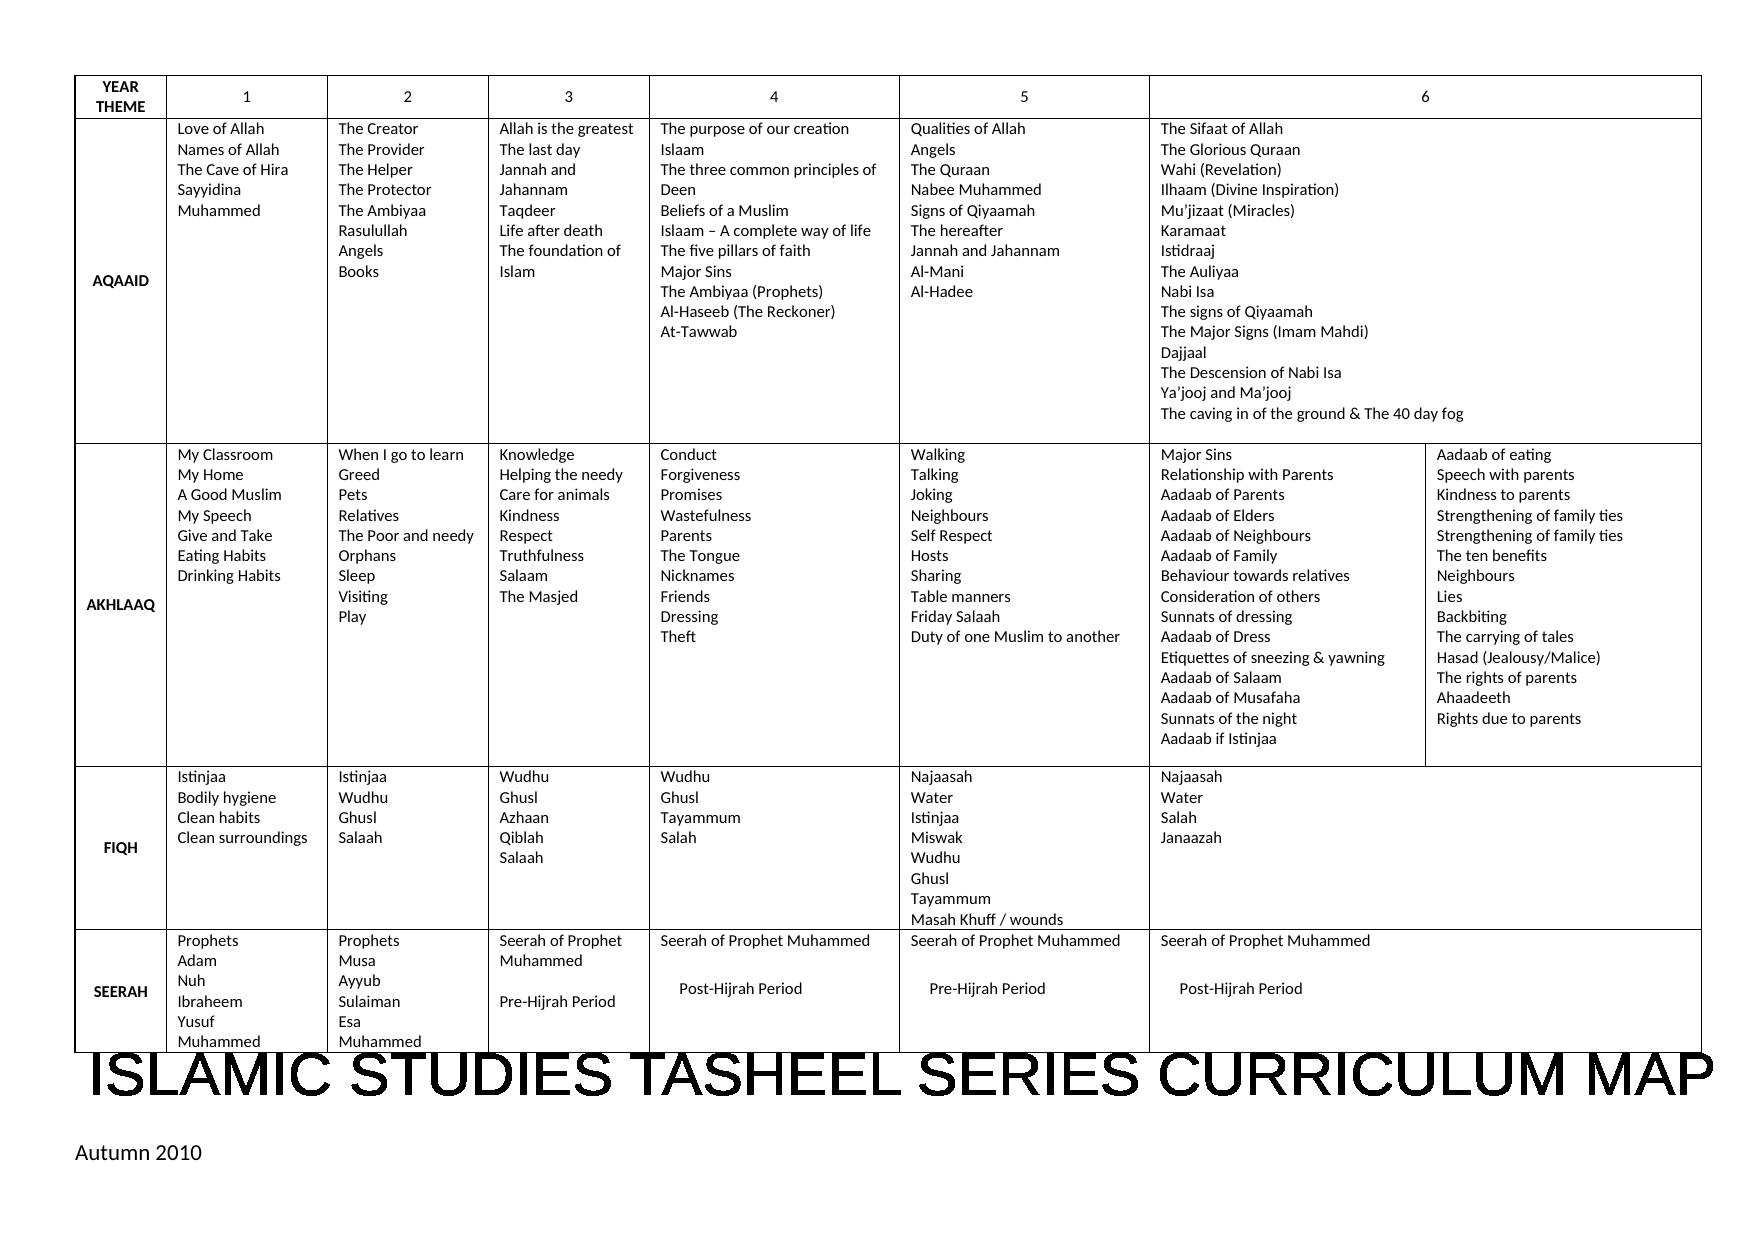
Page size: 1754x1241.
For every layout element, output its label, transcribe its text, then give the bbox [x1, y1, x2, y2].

table_cell My Classroom My Home A Good Muslim My Speech Give and Take Eating Habits Drinking Habits [167, 444, 327, 766]
table_cell The Sifaat of Allah The Glorious Quraan Wahi (Revelation) Ilhaam (Divine Inspiration) Mu’jizaat (Miracles) Karamaat Istidraaj The Auliyaa Nabi Isa The signs of Qiyaamah The Major Signs (Imam Mahdi) Dajjaal The Descension of Nabi Isa Ya’jooj and Ma’jooj The caving in of the ground & The 40 day fog [1150, 119, 1701, 443]
table_cell Wudhu Ghusl Tayammum Salah [650, 767, 899, 929]
table_cell Knowledge Helping the needy Care for animals Kindness Respect Truthfulness Salaam The Masjed [489, 444, 649, 766]
table_header YEAR THEME [76, 76, 166, 118]
table_cell The purpose of our creation Islaam The three common principles of Deen Beliefs of a Muslim Islaam – A complete way of life The five pillars of faith Major Sins The Ambiyaa (Prophets) Al-Haseeb (The Reckoner) At-Tawwab [650, 119, 899, 443]
table_cell AQAAID [76, 119, 166, 443]
table_cell Love of Allah Names of Allah The Cave of Hira Sayyidina Muhammed [167, 119, 327, 443]
table_cell Najaasah Water Salah Janaazah [1150, 767, 1701, 929]
table_cell Major Sins Relationship with Parents Aadaab of Parents Aadaab of Elders Aadaab of Neighbours Aadaab of Family Behaviour towards relatives Consideration of others Sunnats of dressing Aadaab of Dress Etiquettes of sneezing & yawning Aadaab of Salaam Aadaab of Musafaha Sunnats of the night Aadaab if Istinjaa [1150, 444, 1425, 766]
table_cell SEERAH [76, 930, 166, 1052]
table_cell Wudhu Ghusl Azhaan Qiblah Salaah [489, 767, 649, 929]
table_header 5 [900, 76, 1149, 118]
table_cell Seerah of Prophet Muhammed Post-Hijrah Period [1150, 930, 1701, 1052]
table_cell Walking Talking Joking Neighbours Self Respect Hosts Sharing Table manners Friday Salaah Duty of one Muslim to another [900, 444, 1149, 766]
table_cell The Creator The Provider The Helper The Protector The Ambiyaa Rasulullah Angels Books [328, 119, 488, 443]
table_cell Qualities of Allah Angels The Quraan Nabee Muhammed Signs of Qiyaamah The hereafter Jannah and Jahannam Al-Mani Al-Hadee [900, 119, 1149, 443]
table_header 3 [489, 76, 649, 118]
table_header 1 [167, 76, 327, 118]
table_cell Aadaab of eating Speech with parents Kindness to parents Strengthening of family ties Strengthening of family ties The ten benefits Neighbours Lies Backbiting The carrying of tales Hasad (Jealousy/Malice) The rights of parents Ahaadeeth Rights due to parents [1426, 444, 1701, 766]
table_cell Seerah of Prophet Muhammed Post-Hijrah Period [650, 930, 899, 1052]
table_cell Conduct Forgiveness Promises Wastefulness Parents The Tongue Nicknames Friends Dressing Theft [650, 444, 899, 766]
table_cell Prophets Adam Nuh Ibraheem Yusuf Muhammed [167, 930, 327, 1052]
table_cell FIQH [76, 767, 166, 929]
table_header 2 [328, 76, 488, 118]
table_header 6 [1150, 76, 1701, 118]
table_cell Najaasah Water Istinjaa Miswak Wudhu Ghusl Tayammum Masah Khuff / wounds [900, 767, 1149, 929]
table_cell Prophets Musa Ayyub Sulaiman Esa Muhammed [328, 930, 488, 1052]
table_header 4 [650, 76, 899, 118]
table_cell Seerah of Prophet Muhammed Pre-Hijrah Period [489, 930, 649, 1052]
table_cell AKHLAAQ [76, 444, 166, 766]
table_cell Istinjaa Bodily hygiene Clean habits Clean surroundings [167, 767, 327, 929]
table_cell Seerah of Prophet Muhammed Pre-Hijrah Period [900, 930, 1149, 1052]
table_cell Allah is the greatest The last day Jannah and Jahannam Taqdeer Life after death The foundation of Islam [489, 119, 649, 443]
table_cell When I go to learn Greed Pets Relatives The Poor and needy Orphans Sleep Visiting Play [328, 444, 488, 766]
table_cell Istinjaa Wudhu Ghusl Salaah [328, 767, 488, 929]
